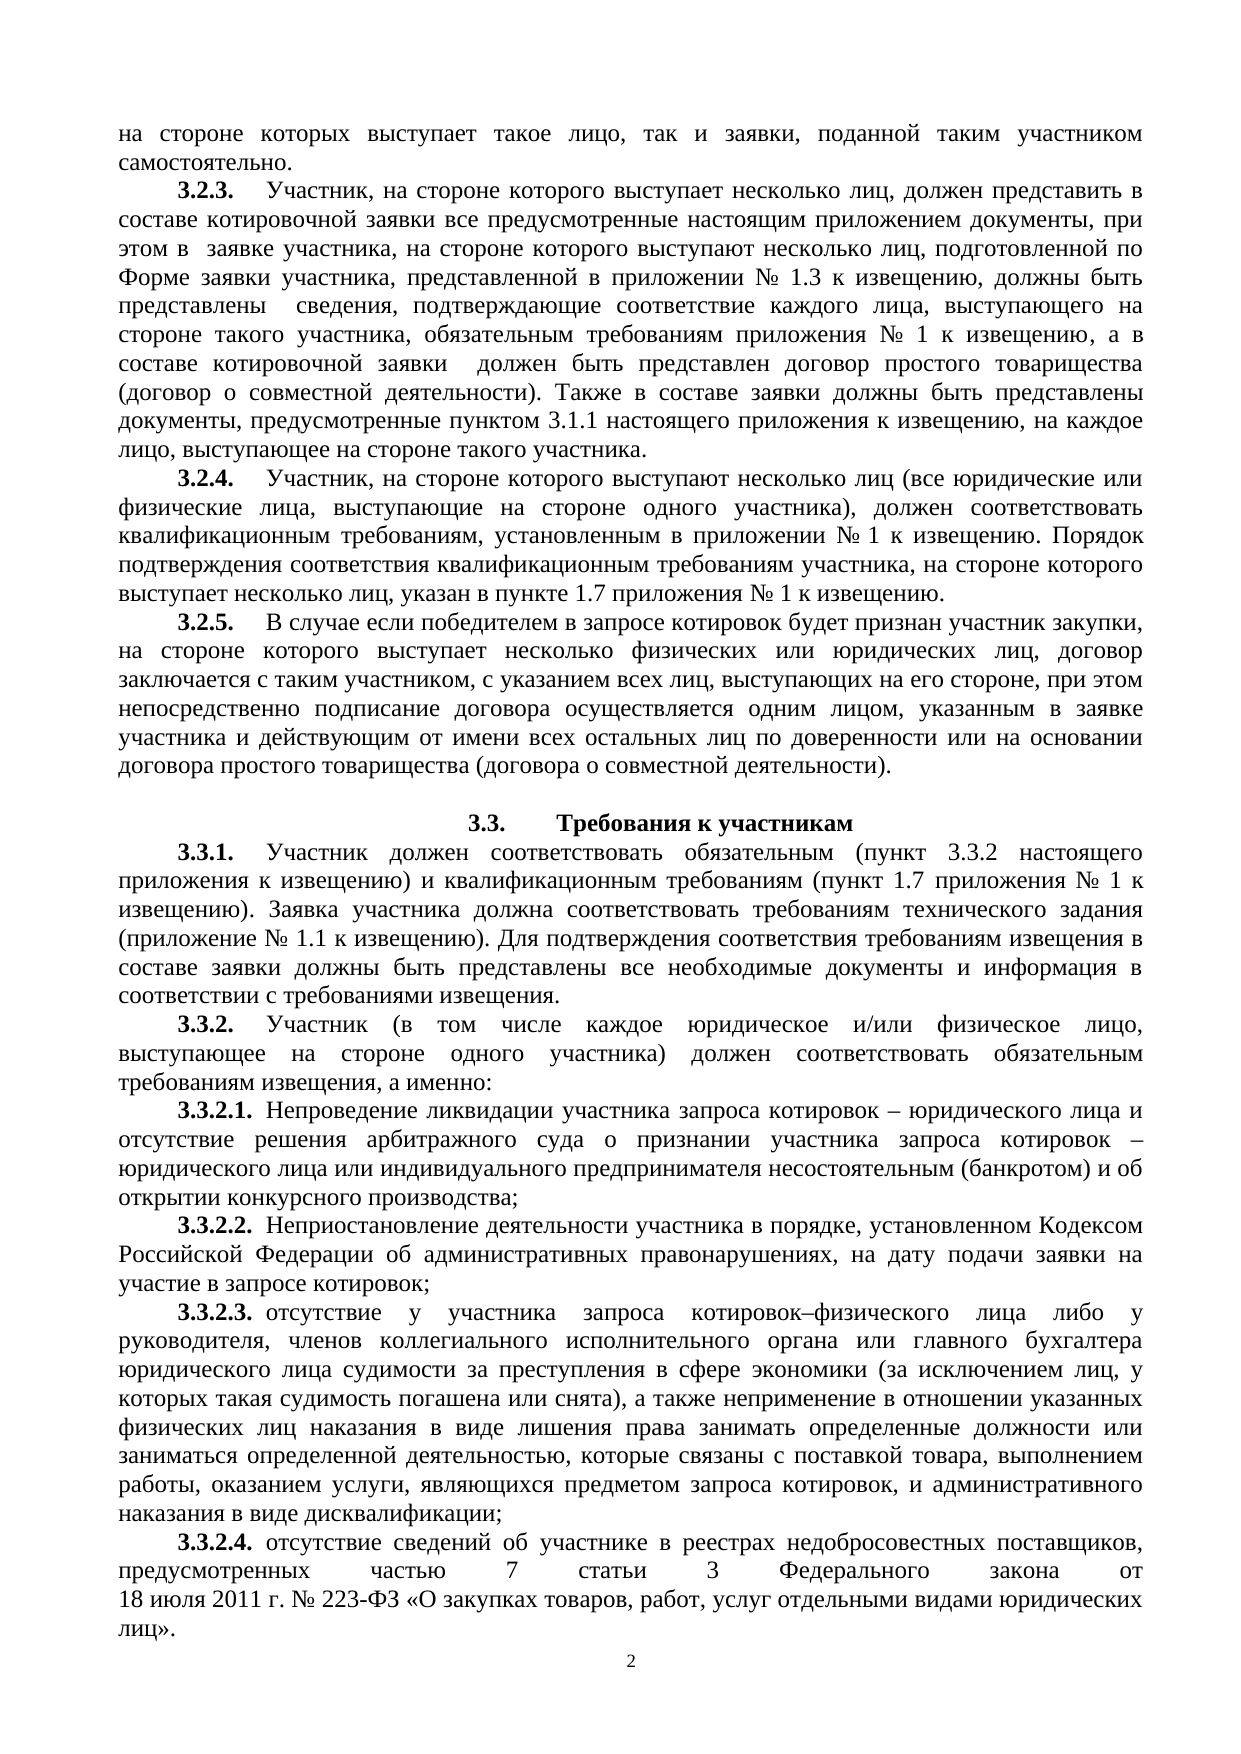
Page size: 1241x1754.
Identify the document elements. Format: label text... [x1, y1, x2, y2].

list отсутствие сведений об участнике в реестрах недобросовестных поставщиков, предусмотренных частью 7 статьи 3 Федерального закона от 18 июля 2011 г. № 223-ФЗ «О закупках товаров, работ, услуг отдельными видами юридических лиц». [118, 1527, 1144, 1642]
list Участник, на стороне которого выступают несколько лиц (все юридические или физические лица, выступающие на стороне одного участника), должен соответствовать квалификационным требованиям, установленным в приложении № 1 к извещению. Порядок подтверждения соответствия квалификационным требованиям участника, на стороне которого выступает несколько лиц, указан в пункте 1.7 приложения № 1 к извещению. [118, 463, 1144, 607]
list отсутствие у участника запроса котировок–физического лица либо у руководителя, членов коллегиального исполнительного органа или главного бухгалтера юридического лица судимости за преступления в сфере экономики (за исключением лиц, у которых такая судимость погашена или снята), а также неприменение в отношении указанных физических лиц наказания в виде лишения права занимать определенные должности или заниматься определенной деятельностью, которые связаны с поставкой товара, выполнением работы, оказанием услуги, являющихся предметом запроса котировок, и административного наказания в виде дисквалификации; [118, 1297, 1144, 1527]
subtitle Требования к участникам [118, 808, 1144, 837]
list Участник должен соответствовать обязательным (пункт 3.3.2 настоящего приложения к извещению) и квалификационным требованиям (пункт 1.7 приложения № 1 к извещению). Заявка участника должна соответствовать требованиям технического задания (приложение № 1.1 к извещению). Для подтверждения соответствия требованиям извещения в составе заявки должны быть представлены все необходимые документы и информация в соответствии с требованиями извещения. [118, 837, 1144, 1009]
list Участник (в том числе каждое юридическое и/или физическое лицо, выступающее на стороне одного участника) должен соответствовать обязательным требованиям извещения, а именно: [118, 1009, 1144, 1096]
list В случае если победителем в запросе котировок будет признан участник закупки, на стороне которого выступает несколько физических или юридических лиц, договор заключается с таким участником, с указанием всех лиц, выступающих на его стороне, при этом непосредственно подписание договора осуществляется одним лицом, указанным в заявке участника и действующим от имени всех остальных лиц по доверенности или на основании договора простого товарищества (договора о совместной деятельности). [118, 607, 1144, 779]
list Непроведение ликвидации участника запроса котировок – юридического лица и отсутствие решения арбитражного суда о признании участника запроса котировок – юридического лица или индивидуального предпринимателя несостоятельным (банкротом) и об открытии конкурсного производства; [118, 1096, 1144, 1211]
list Участник, на стороне которого выступает несколько лиц, должен представить в составе котировочной заявки все предусмотренные настоящим приложением документы, при этом в заявке участника, на стороне которого выступают несколько лиц, подготовленной по Форме заявки участника, представленной в приложении № 1.3 к извещению, должны быть представлены сведения, подтверждающие соответствие каждого лица, выступающего на стороне такого участника, обязательным требованиям приложения № 1 к извещению, а в составе котировочной заявки должен быть представлен договор простого товарищества (договор о совместной деятельности). Также в составе заявки должны быть представлены документы, предусмотренные пунктом 3.1.1 настоящего приложения к извещению, на каждое лицо, выступающее на стороне такого участника. [118, 176, 1144, 463]
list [118, 118, 1144, 176]
list Неприостановление деятельности участника в порядке, установленном Кодексом Российской Федерации об административных правонарушениях, на дату подачи заявки на участие в запросе котировок; [118, 1211, 1144, 1297]
